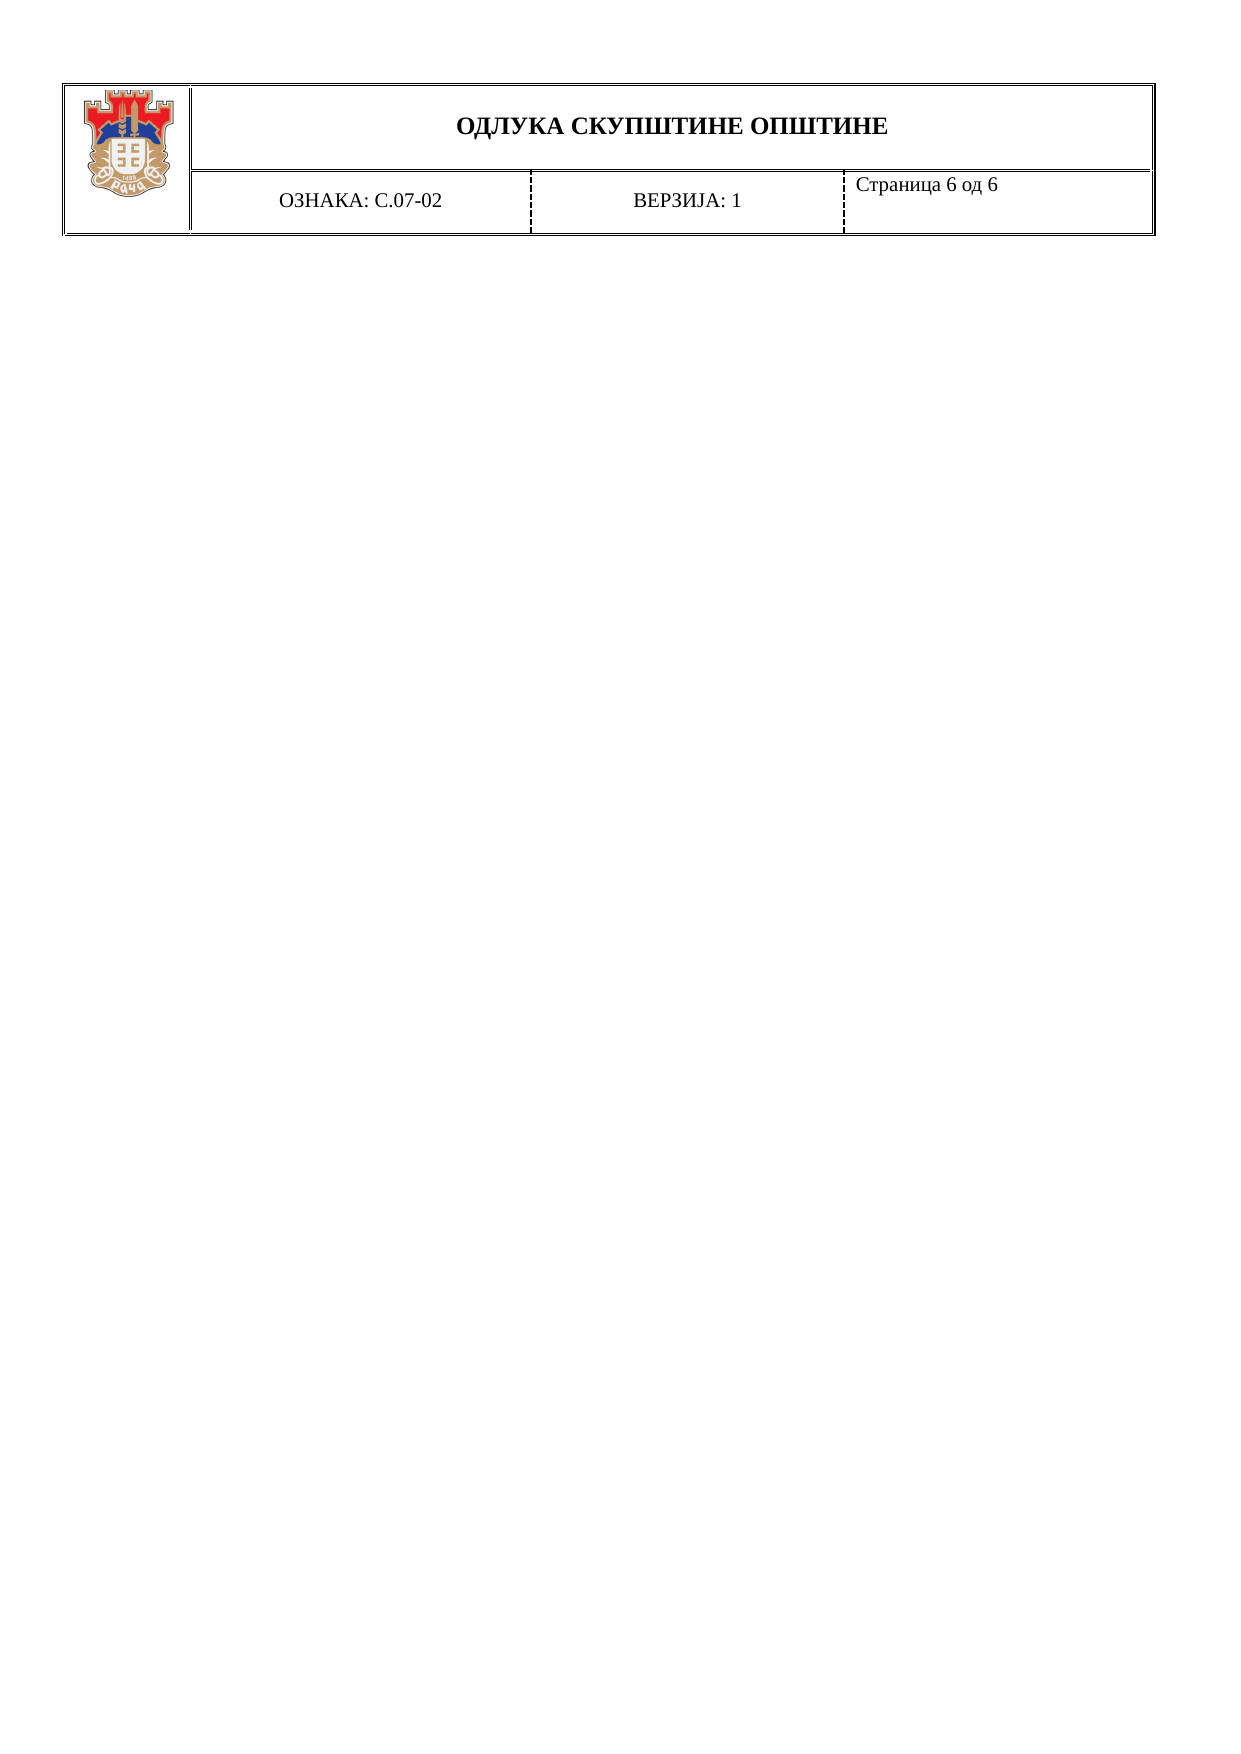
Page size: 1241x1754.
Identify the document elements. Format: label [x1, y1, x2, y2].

picture [75, 90, 182, 197]
